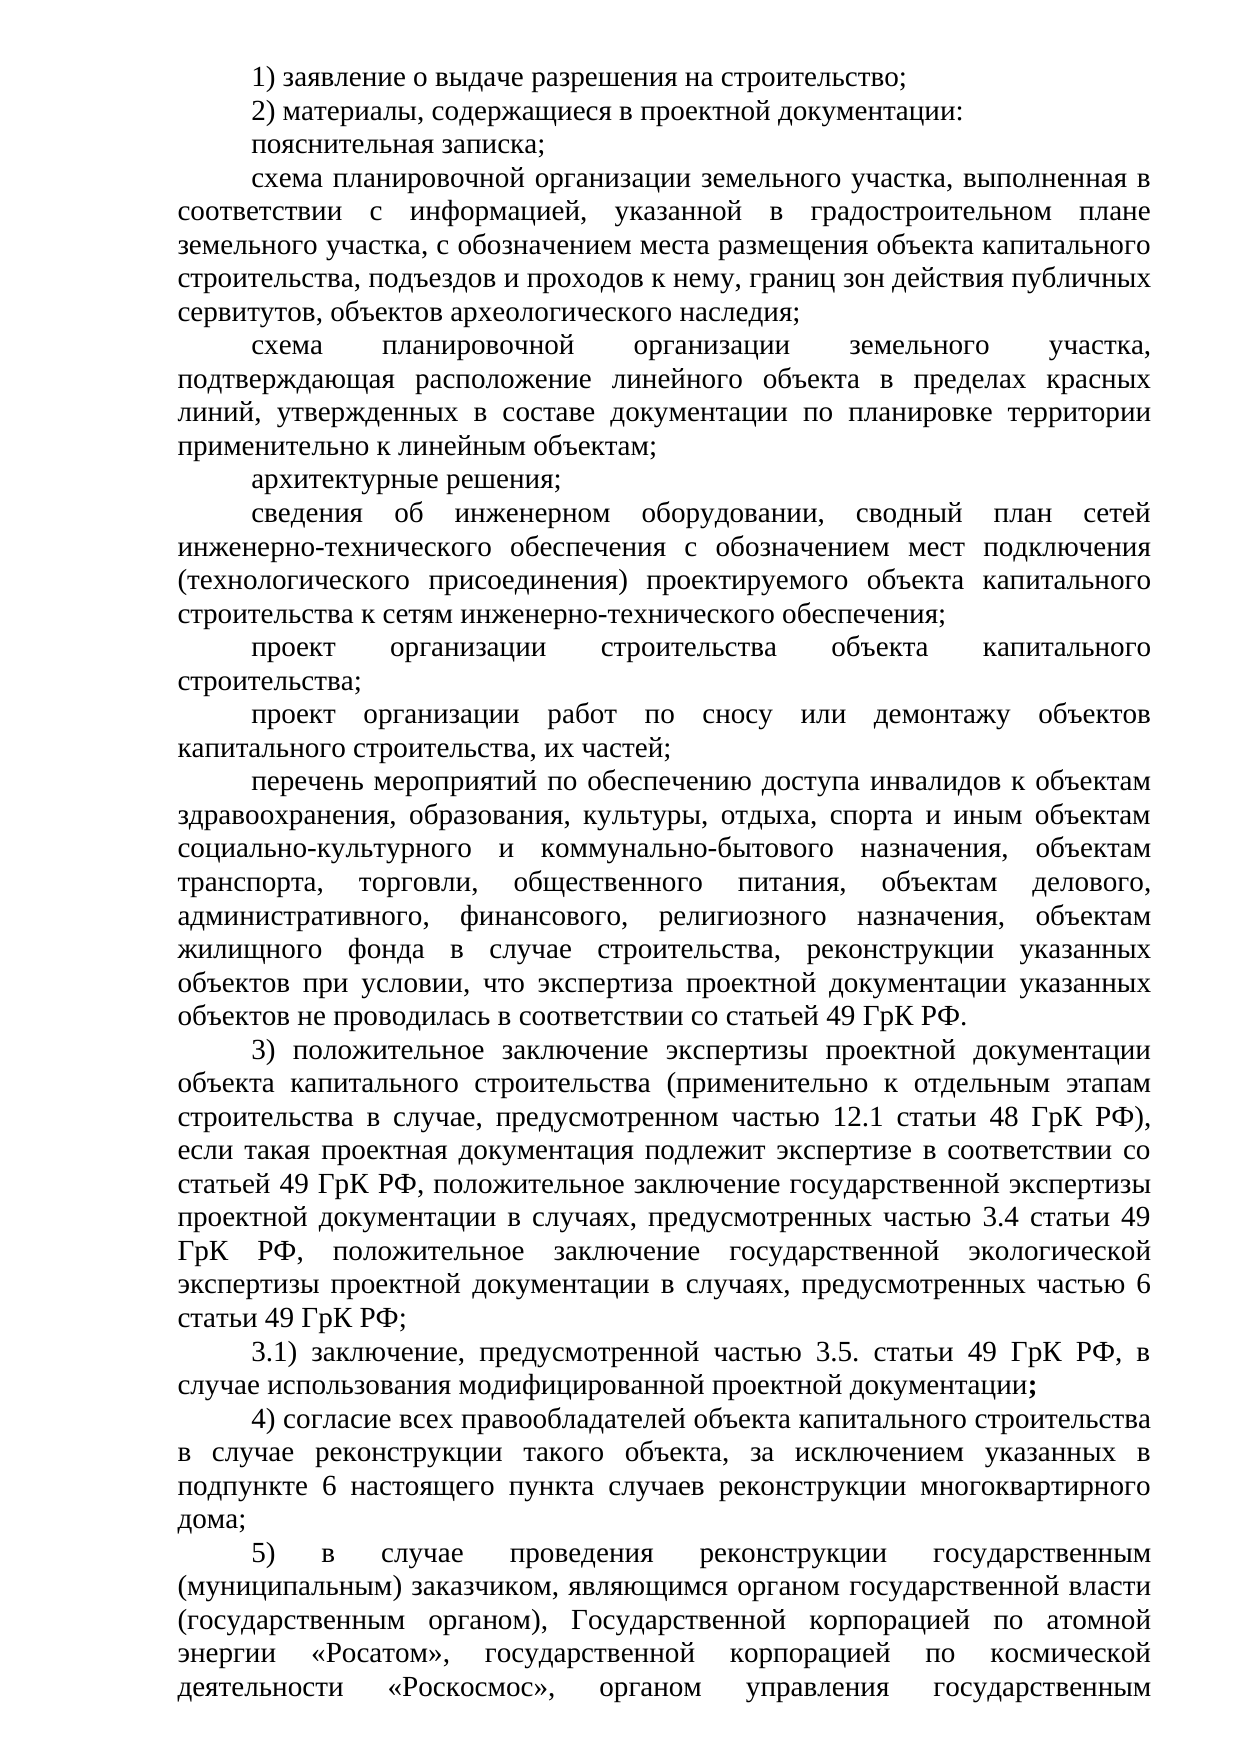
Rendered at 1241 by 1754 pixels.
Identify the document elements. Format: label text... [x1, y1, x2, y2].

text схема планировочной организации земельного участка, выполненная в соответствии с информацией, указанной в градостроительном плане земельного участка, с обозначением места размещения объекта капитального строительства, подъездов и проходов к нему, границ зон действия публичных сервитутов, объектов археологического наследия; [177, 160, 1152, 327]
text 4) согласие всех правообладателей объекта капитального строительства в случае реконструкции такого объекта, за исключением указанных в подпункте 6 настоящего пункта случаев реконструкции многоквартирного дома; [177, 1401, 1152, 1535]
text сведения об инженерном оборудовании, сводный план сетей инженерно-технического обеспечения с обозначением мест подключения (технологического присоединения) проектируемого объекта капитального строительства к сетям инженерно-технического обеспечения; [177, 495, 1152, 629]
text пояснительная записка; [177, 126, 1152, 160]
text архитектурные решения; [177, 462, 1152, 495]
text проект организации строительства объекта капитального строительства; [177, 629, 1152, 696]
text 2) материалы, содержащиеся в проектной документации: [177, 93, 1152, 126]
text 3) положительное заключение экспертизы проектной документации объекта капитального строительства (применительно к отдельным этапам строительства в случае, предусмотренном частью 12.1 статьи 48 ГрК РФ), если такая проектная документация подлежит экспертизе в соответствии со статьей 49 ГрК РФ, положительное заключение государственной экспертизы проектной документации в случаях, предусмотренных частью 3.4 статьи 49 ГрК РФ, положительное заключение государственной экологической экспертизы проектной документации в случаях, предусмотренных частью 6 статьи 49 ГрК РФ; [177, 1032, 1152, 1334]
text 3.1) заключение, предусмотренной частью 3.5. статьи 49 ГрК РФ, в случае использования модифицированной проектной документации; [177, 1334, 1152, 1401]
text 1) заявление о выдаче разрешения на строительство; [177, 59, 1152, 93]
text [177, 1535, 1152, 1703]
text перечень мероприятий по обеспечению доступа инвалидов к объектам здравоохранения, образования, культуры, отдыха, спорта и иным объектам социально-культурного и коммунально-бытового назначения, объектам транспорта, торговли, общественного питания, объектам делового, административного, финансового, религиозного назначения, объектам жилищного фонда в случае строительства, реконструкции указанных объектов при условии, что экспертиза проектной документации указанных объектов не проводилась в соответствии со статьей 49 ГрК РФ. [177, 763, 1152, 1032]
text проект организации работ по сносу или демонтажу объектов капитального строительства, их частей; [177, 696, 1152, 763]
text схема планировочной организации земельного участка, подтверждающая расположение линейного объекта в пределах красных линий, утвержденных в составе документации по планировке территории применительно к линейным объектам; [177, 327, 1152, 462]
